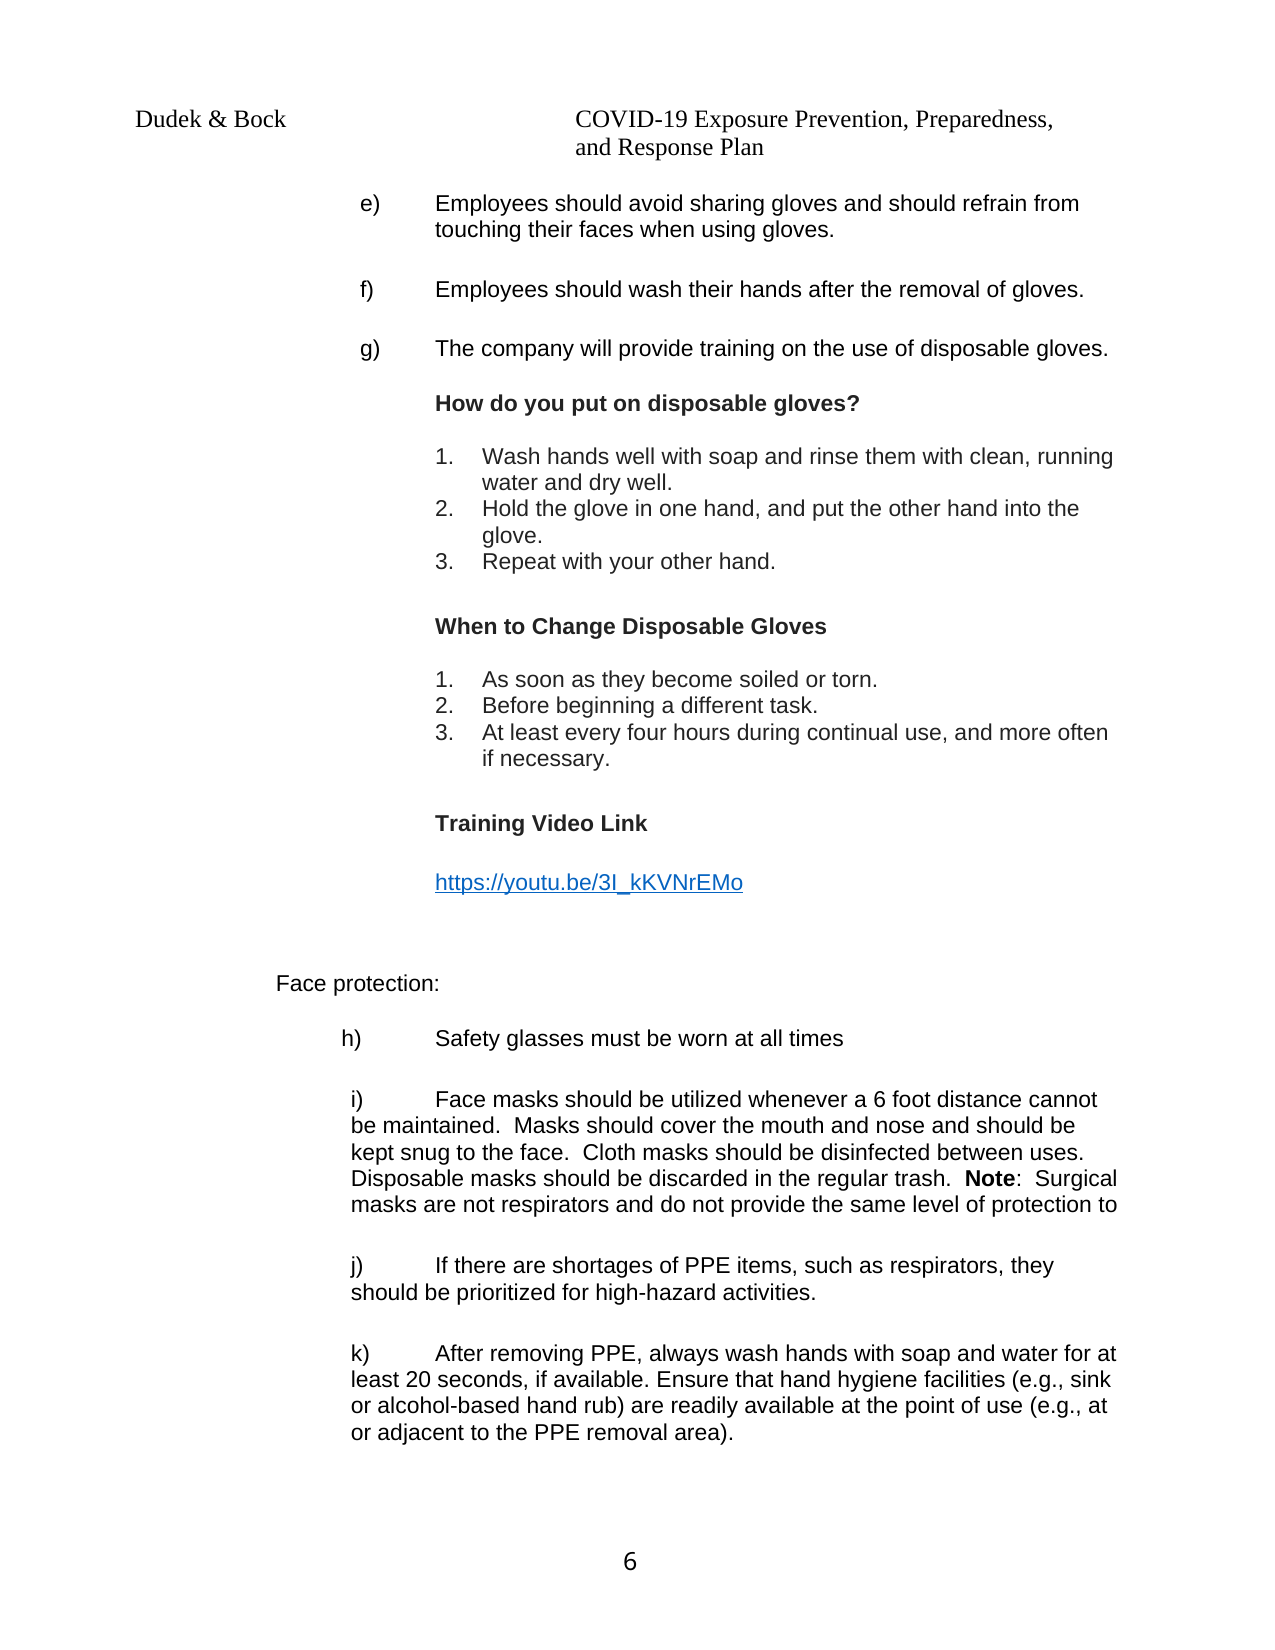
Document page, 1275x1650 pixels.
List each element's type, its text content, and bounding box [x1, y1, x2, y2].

subtitle j) If there are shortages of PPE items, such as respirators, they should be prioritized for high-hazard activities. [351, 1252, 1125, 1305]
text https://youtu.be/3I_kKVNrEMo [435, 869, 1125, 896]
list At least every four hours during continual use, and more often if necessary. [435, 719, 1125, 771]
subtitle The company will provide training on the use of disposable gloves. [360, 335, 1125, 361]
subtitle Employees should avoid sharing gloves and should refrain from touching their faces when using gloves. [360, 190, 1125, 243]
text Training Video Link [435, 810, 1125, 837]
list Before beginning a different task. [435, 692, 1125, 719]
list Repeat with your other hand. [435, 548, 1125, 574]
subtitle Employees should wash their hands after the removal of gloves. [360, 276, 1125, 302]
list As soon as they become soiled or torn. [435, 666, 1125, 692]
list Hold the glove in one hand, and put the other hand into the glove. [435, 495, 1125, 548]
text When to Change Disposable Gloves [435, 613, 1125, 640]
subtitle i) Face masks should be utilized whenever a 6 foot distance cannot be maintained. Masks should cover the mouth and nose and should be kept snug to the face. Cloth masks should be disinfected between uses. Disposable masks should be discarded in the regular trash. Note: Surgical masks are not respirators and do not provide the same level of protection to [351, 1086, 1125, 1218]
text How do you put on disposable gloves? [360, 390, 1125, 416]
list Wash hands well with soap and rinse them with clean, running water and dry well. [435, 443, 1125, 495]
subtitle k) After removing PPE, always wash hands with soap and water for at least 20 seconds, if available. Ensure that hand hygiene facilities (e.g., sink or alcohol-based hand rub) are readily available at the point of use (e.g., at or adjacent to the PPE removal area). [351, 1340, 1125, 1445]
text h) Safety glasses must be worn at all times [135, 1025, 1125, 1051]
subtitle Face protection: [276, 970, 1125, 996]
